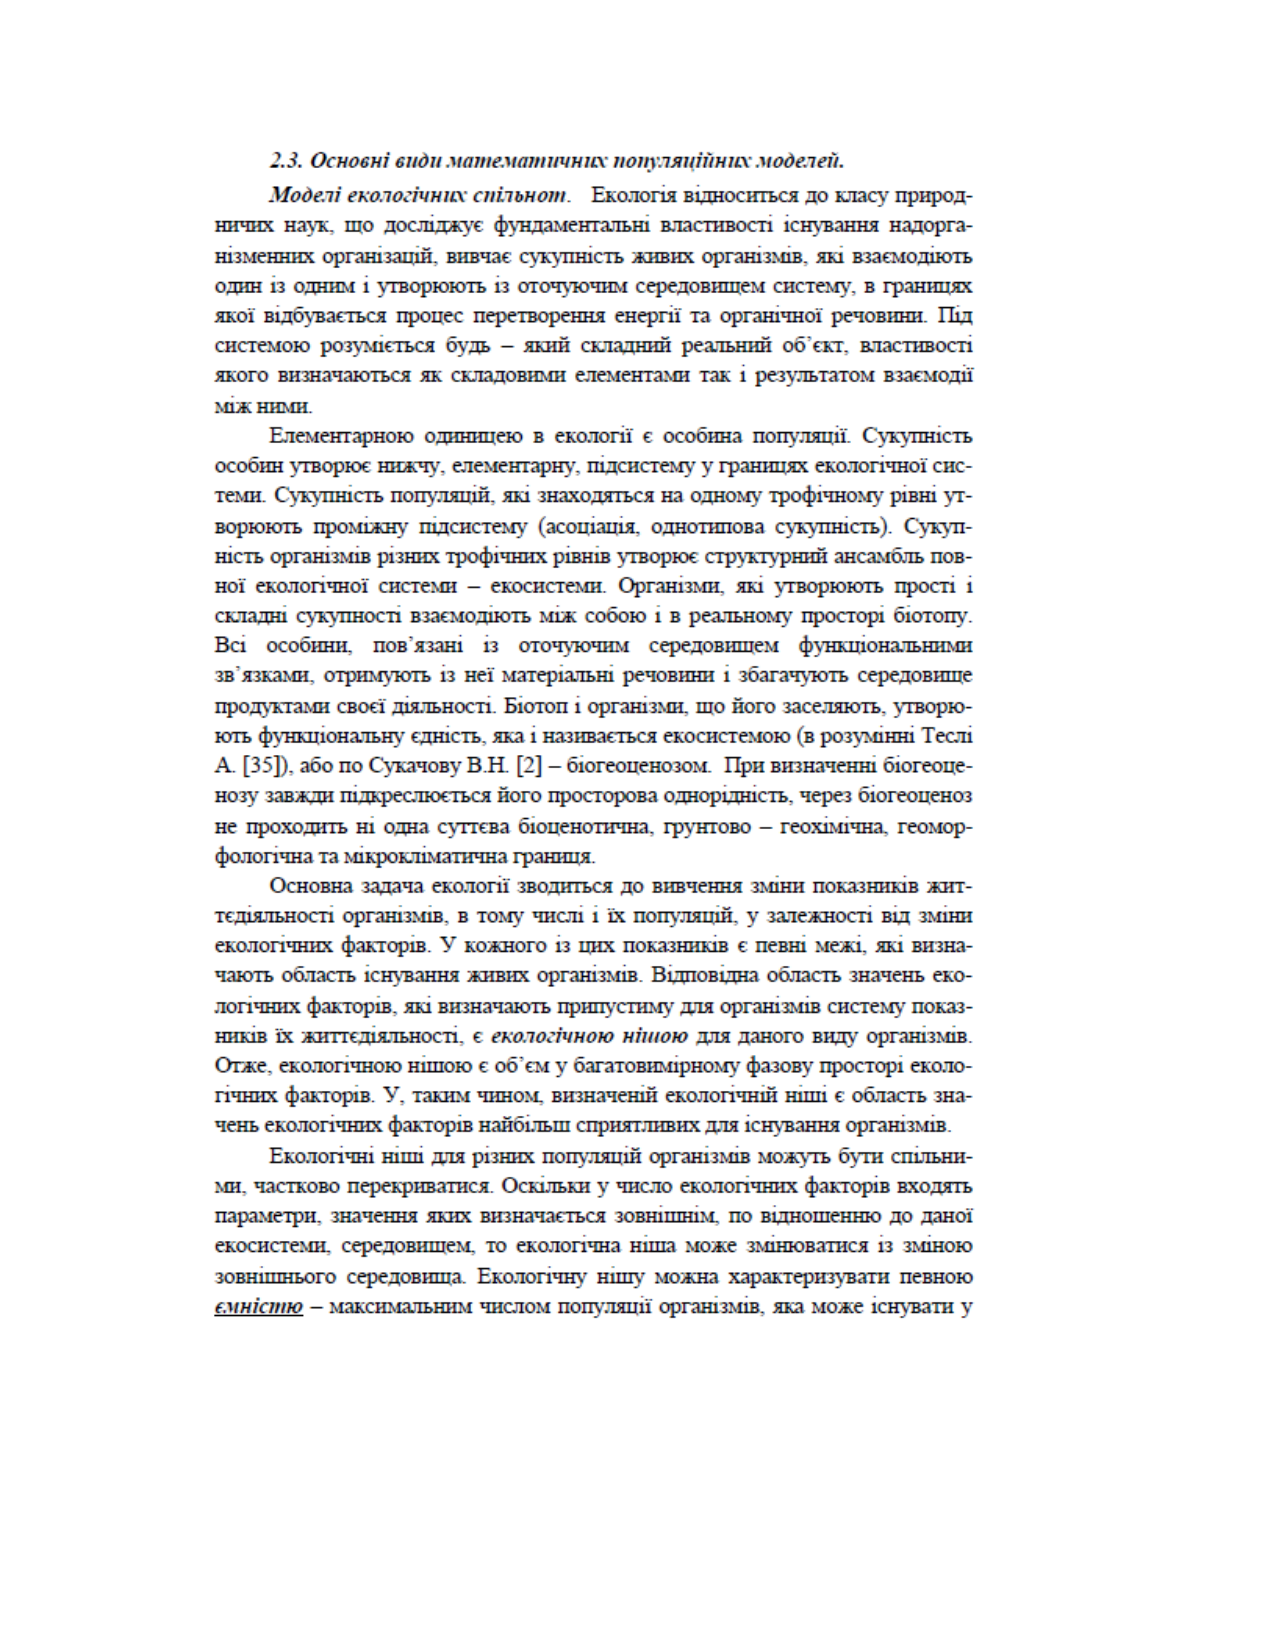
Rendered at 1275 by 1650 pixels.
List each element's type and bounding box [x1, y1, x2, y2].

picture [177, 118, 1012, 1365]
